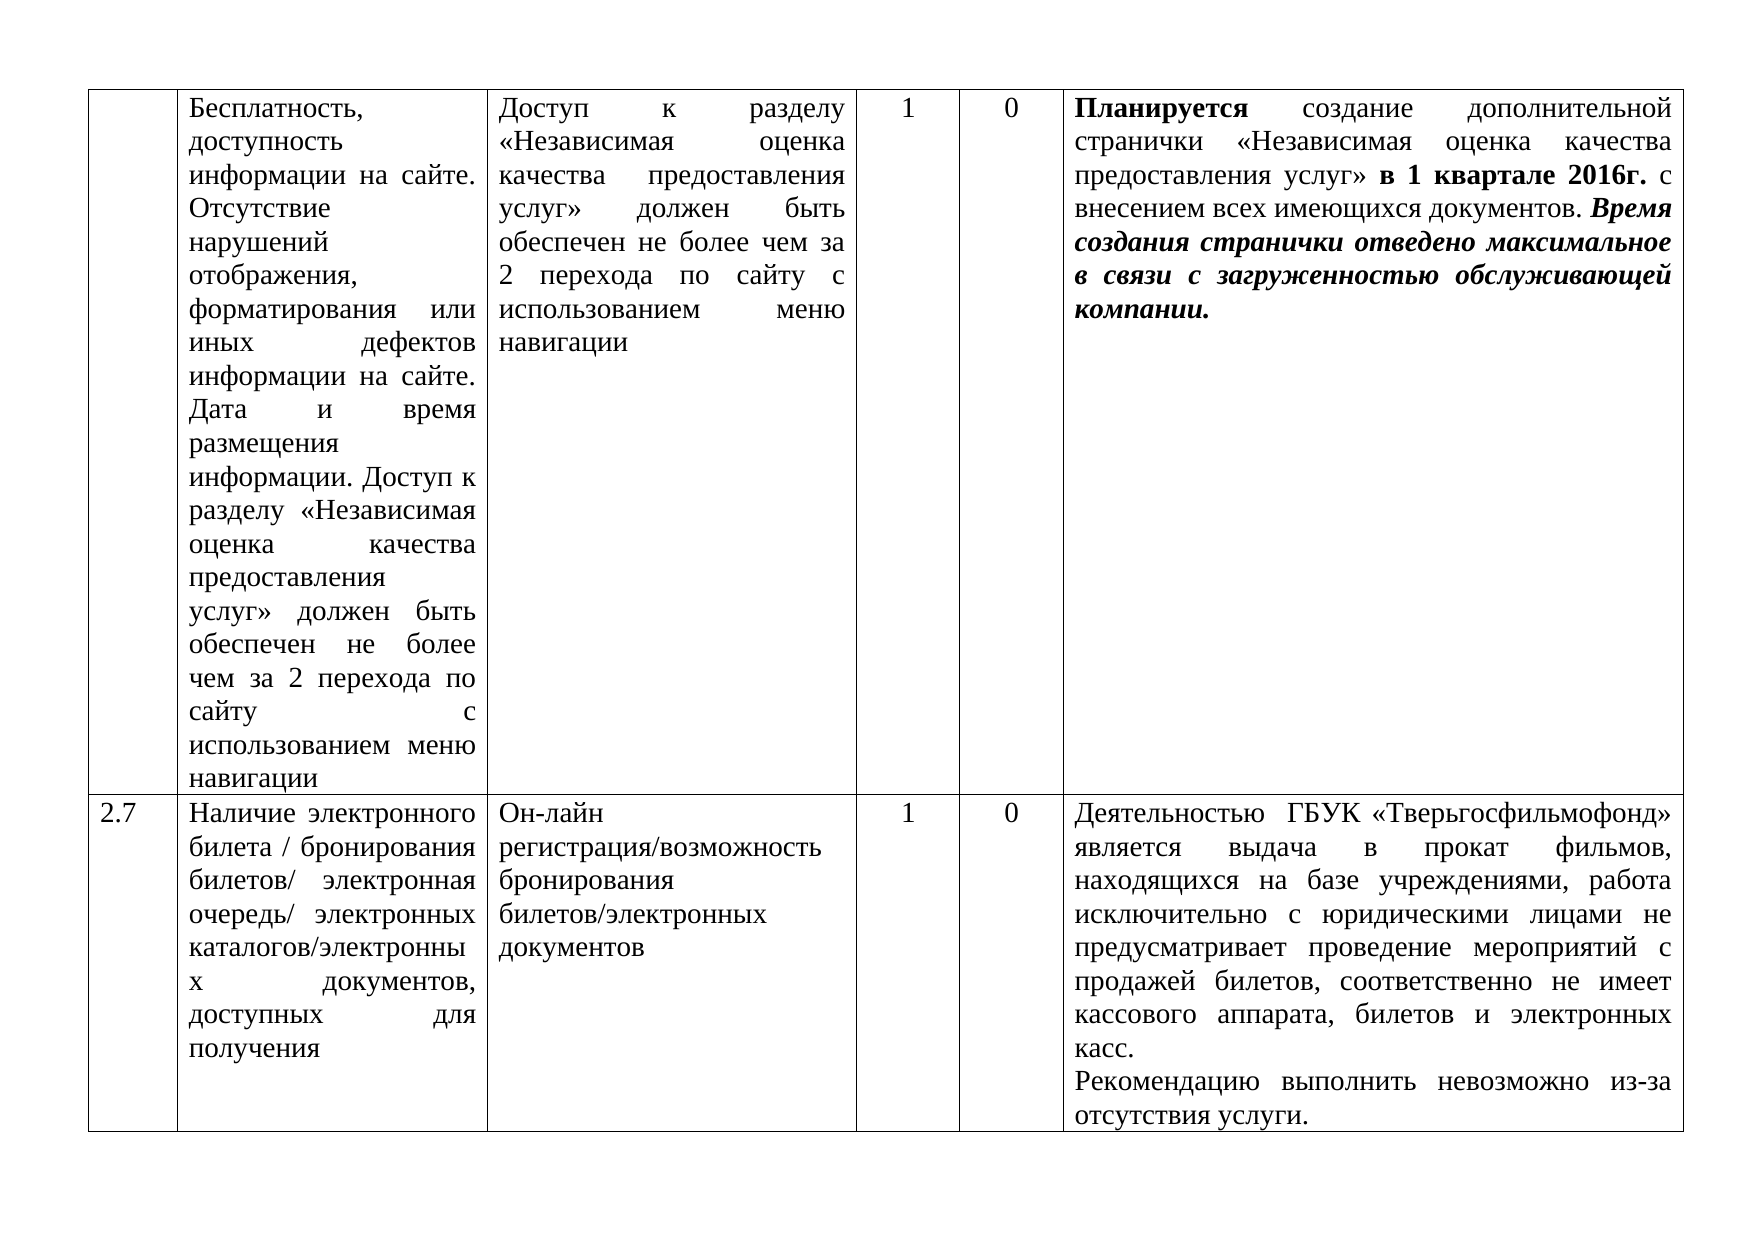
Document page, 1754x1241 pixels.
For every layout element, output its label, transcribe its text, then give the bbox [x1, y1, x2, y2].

table_cell 0 [960, 795, 1063, 1131]
table_cell 1 [857, 90, 959, 794]
table_cell 2.7 [89, 795, 177, 1131]
table_cell 1 [857, 795, 959, 1131]
table_cell Планируется создание дополнительной странички «Независимая оценка качества предоставления услуг» в 1 квартале 2016г. с внесением всех имеющихся документов. Время создания странички отведено максимальное в связи с загруженностью обслуживающей компании. [1064, 90, 1683, 794]
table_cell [1064, 795, 1683, 1131]
table_cell Он-лайн регистрация/возможность бронирования билетов/электронных документов [488, 795, 856, 1131]
table_cell 0 [960, 90, 1063, 794]
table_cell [178, 795, 487, 1131]
table_cell Доступ к разделу «Независимая оценка качества предоставления услуг» должен быть обеспечен не более чем за 2 перехода по сайту с использованием меню навигации [488, 90, 856, 794]
